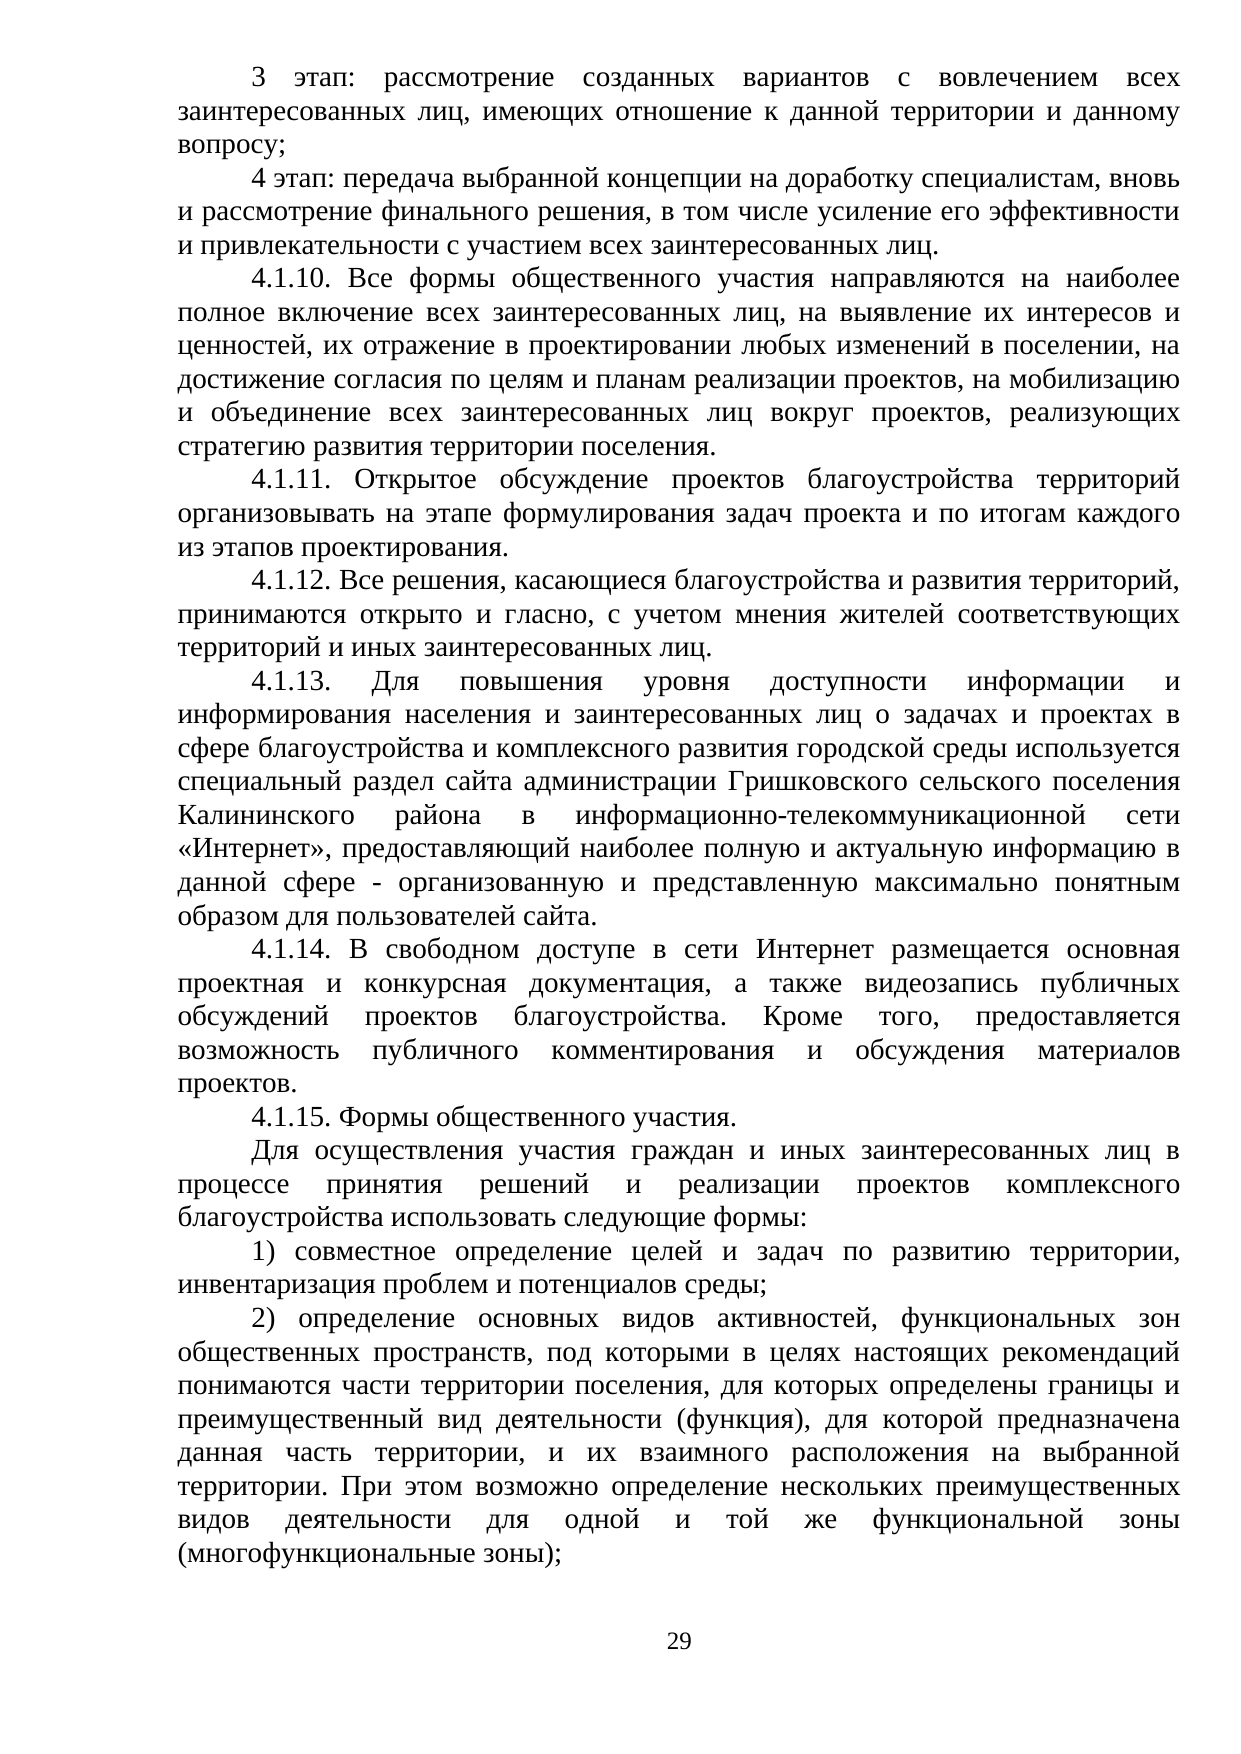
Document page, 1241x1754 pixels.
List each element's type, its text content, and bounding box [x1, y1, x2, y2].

text 4 этап: передача выбранной концепции на доработку специалистам, вновь и рассмотрение финального решения, в том числе усиление его эффективности и привлекательности с участием всех заинтересованных лиц. [177, 160, 1181, 260]
text 4.1.11. Открытое обсуждение проектов благоустройства территорий организовывать на этапе формулирования задач проекта и по итогам каждого из этапов проектирования. [177, 462, 1181, 562]
text 4.1.15. Формы общественного участия. [177, 1099, 1181, 1132]
text 3 этап: рассмотрение созданных вариантов с вовлечением всех заинтересованных лиц, имеющих отношение к данной территории и данному вопросу; [177, 59, 1181, 160]
text 2) определение основных видов активностей, функциональных зон общественных пространств, под которыми в целях настоящих рекомендаций понимаются части территории поселения, для которых определены границы и преимущественный вид деятельности (функция), для которой предназначена данная часть территории, и их взаимного расположения на выбранной территории. При этом возможно определение нескольких преимущественных видов деятельности для одной и той же функциональной зоны (многофункциональные зоны); [177, 1300, 1181, 1568]
text 29 [177, 1626, 1181, 1655]
text 4.1.13. Для повышения уровня доступности информации и информирования населения и заинтересованных лиц о задачах и проектах в сфере благоустройства и комплексного развития городской среды используется специальный раздел сайта администрации Гришковского сельского поселения Калининского района в информационно-телекоммуникационной сети «Интернет», предоставляющий наиболее полную и актуальную информацию в данной сфере - организованную и представленную максимально понятным образом для пользователей сайта. [177, 663, 1181, 931]
text 4.1.12. Все решения, касающиеся благоустройства и развития территорий, принимаются открыто и гласно, с учетом мнения жителей соответствующих территорий и иных заинтересованных лиц. [177, 562, 1181, 663]
text 4.1.10. Все формы общественного участия направляются на наиболее полное включение всех заинтересованных лиц, на выявление их интересов и ценностей, их отражение в проектировании любых изменений в поселении, на достижение согласия по целям и планам реализации проектов, на мобилизацию и объединение всех заинтересованных лиц вокруг проектов, реализующих стратегию развития территории поселения. [177, 260, 1181, 462]
text 1) совместное определение целей и задач по развитию территории, инвентаризация проблем и потенциалов среды; [177, 1233, 1181, 1300]
text 4.1.14. В свободном доступе в сети Интернет размещается основная проектная и конкурсная документация, а также видеозапись публичных обсуждений проектов благоустройства. Кроме того, предоставляется возможность публичного комментирования и обсуждения материалов проектов. [177, 931, 1181, 1099]
text Для осуществления участия граждан и иных заинтересованных лиц в процессе принятия решений и реализации проектов комплексного благоустройства использовать следующие формы: [177, 1132, 1181, 1233]
